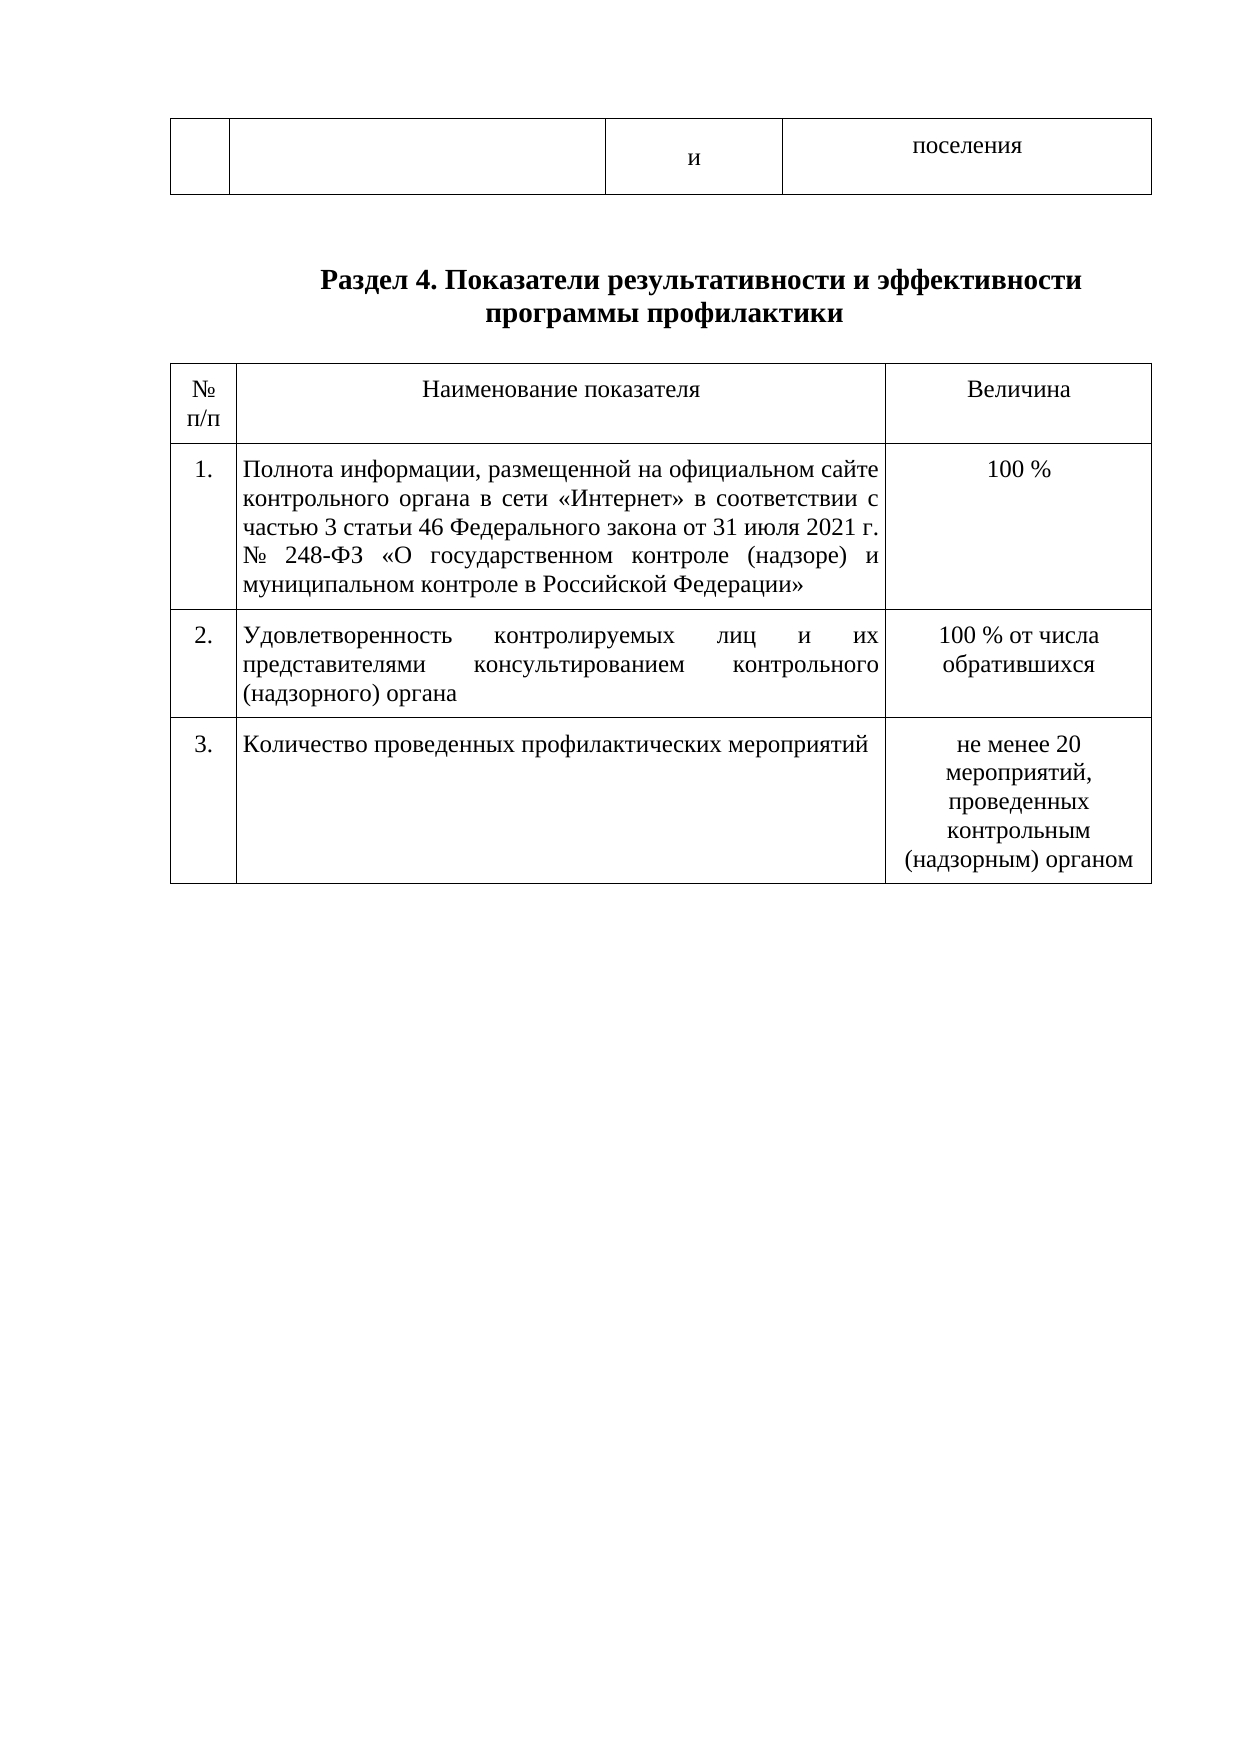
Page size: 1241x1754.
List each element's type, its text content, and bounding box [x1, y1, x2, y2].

table_cell Количество проведенных профилактических мероприятий [237, 718, 885, 883]
text Раздел 4. Показатели результативности и эффективности программы профилактики [177, 262, 1152, 329]
table_header № п/п [171, 364, 236, 442]
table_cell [230, 119, 605, 194]
table_cell Полнота информации, размещенной на официальном сайте контрольного органа в сети «Интернет» в соответствии с частью 3 статьи 46 Федерального закона от 31 июля 2021 г. № 248-ФЗ «О государственном контроле (надзоре) и муниципальном контроле в Российской Федерации» [237, 444, 885, 608]
table_cell 1. [171, 444, 236, 608]
table_cell 3. [171, 718, 236, 883]
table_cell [606, 119, 782, 194]
table_cell 5. [171, 119, 229, 194]
table_header Наименование показателя [237, 364, 885, 442]
table_cell 100 % от числа обратившихся [886, 610, 1151, 717]
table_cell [783, 119, 1151, 194]
table_cell не менее 20 мероприятий, проведенных контрольным (надзорным) органом [886, 718, 1151, 883]
table_cell Удовлетворенность контролируемых лиц и их представителями консультированием контрольного (надзорного) органа [237, 610, 885, 717]
table_header Величина [886, 364, 1151, 442]
table_cell 2. [171, 610, 236, 717]
table_cell 100 % [886, 444, 1151, 608]
